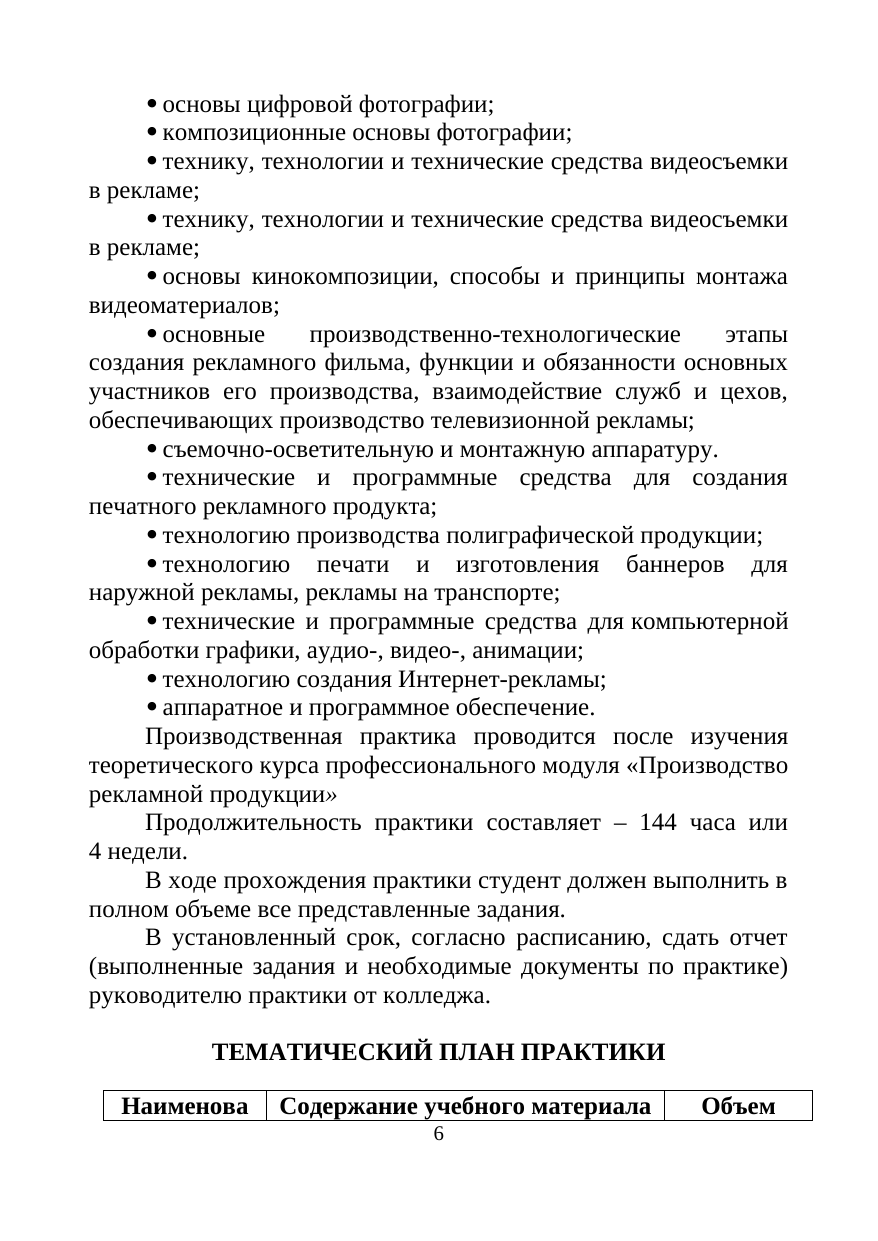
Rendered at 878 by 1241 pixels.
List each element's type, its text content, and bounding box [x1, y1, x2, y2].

list технические и программные средства для создания печатного рекламного продукта; [89, 462, 788, 520]
list технологию печати и изготовления баннеров для наружной рекламы, рекламы на транспорте; [89, 549, 788, 606]
list технику, технологии и технические средства видеосъемки в рекламе; [89, 146, 788, 204]
list технику, технологии и технические средства видеосъемки в рекламе; [89, 204, 788, 261]
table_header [104, 1091, 266, 1120]
list основы цифровой фотографии; [89, 89, 791, 117]
text В ходе прохождения практики студент должен выполнить в полном объеме все представленные задания. [89, 865, 788, 922]
list съемочно-осветительную и монтажную аппаратуру. [89, 434, 788, 462]
text Продолжительность практики составляет – 144 часа или 4 недели. [89, 807, 788, 865]
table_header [267, 1091, 664, 1120]
text Производственная практика проводится после изучения теоретического курса профессионального модуля «Производство рекламной продукции» [89, 721, 788, 807]
list технические и программные средства для компьютерной обработки графики, аудио-, видео-, анимации; [89, 606, 788, 664]
list композиционные основы фотографии; [89, 117, 791, 146]
list технологию создания Интернет-рекламы; [89, 664, 788, 692]
text В установленный срок, согласно расписанию, сдать отчет (выполненные задания и необходимые документы по практике) руководителю практики от колледжа. [89, 922, 788, 1009]
list технологию производства полиграфической продукции; [89, 520, 788, 549]
table_header Объем часов [665, 1091, 812, 1120]
subtitle ТЕМАТИЧЕСКИЙ ПЛАН ПРАКТИКИ [89, 1037, 788, 1066]
list основы кинокомпозиции, способы и принципы монтажа видеоматериалов; [89, 261, 788, 319]
list аппаратное и программное обеспечение. [89, 692, 788, 721]
list основные производственно-технологические этапы создания рекламного фильма, функции и обязанности основных участников его производства, взаимодействие служб и цехов, обеспечивающих производство телевизионной рекламы; [89, 319, 788, 434]
